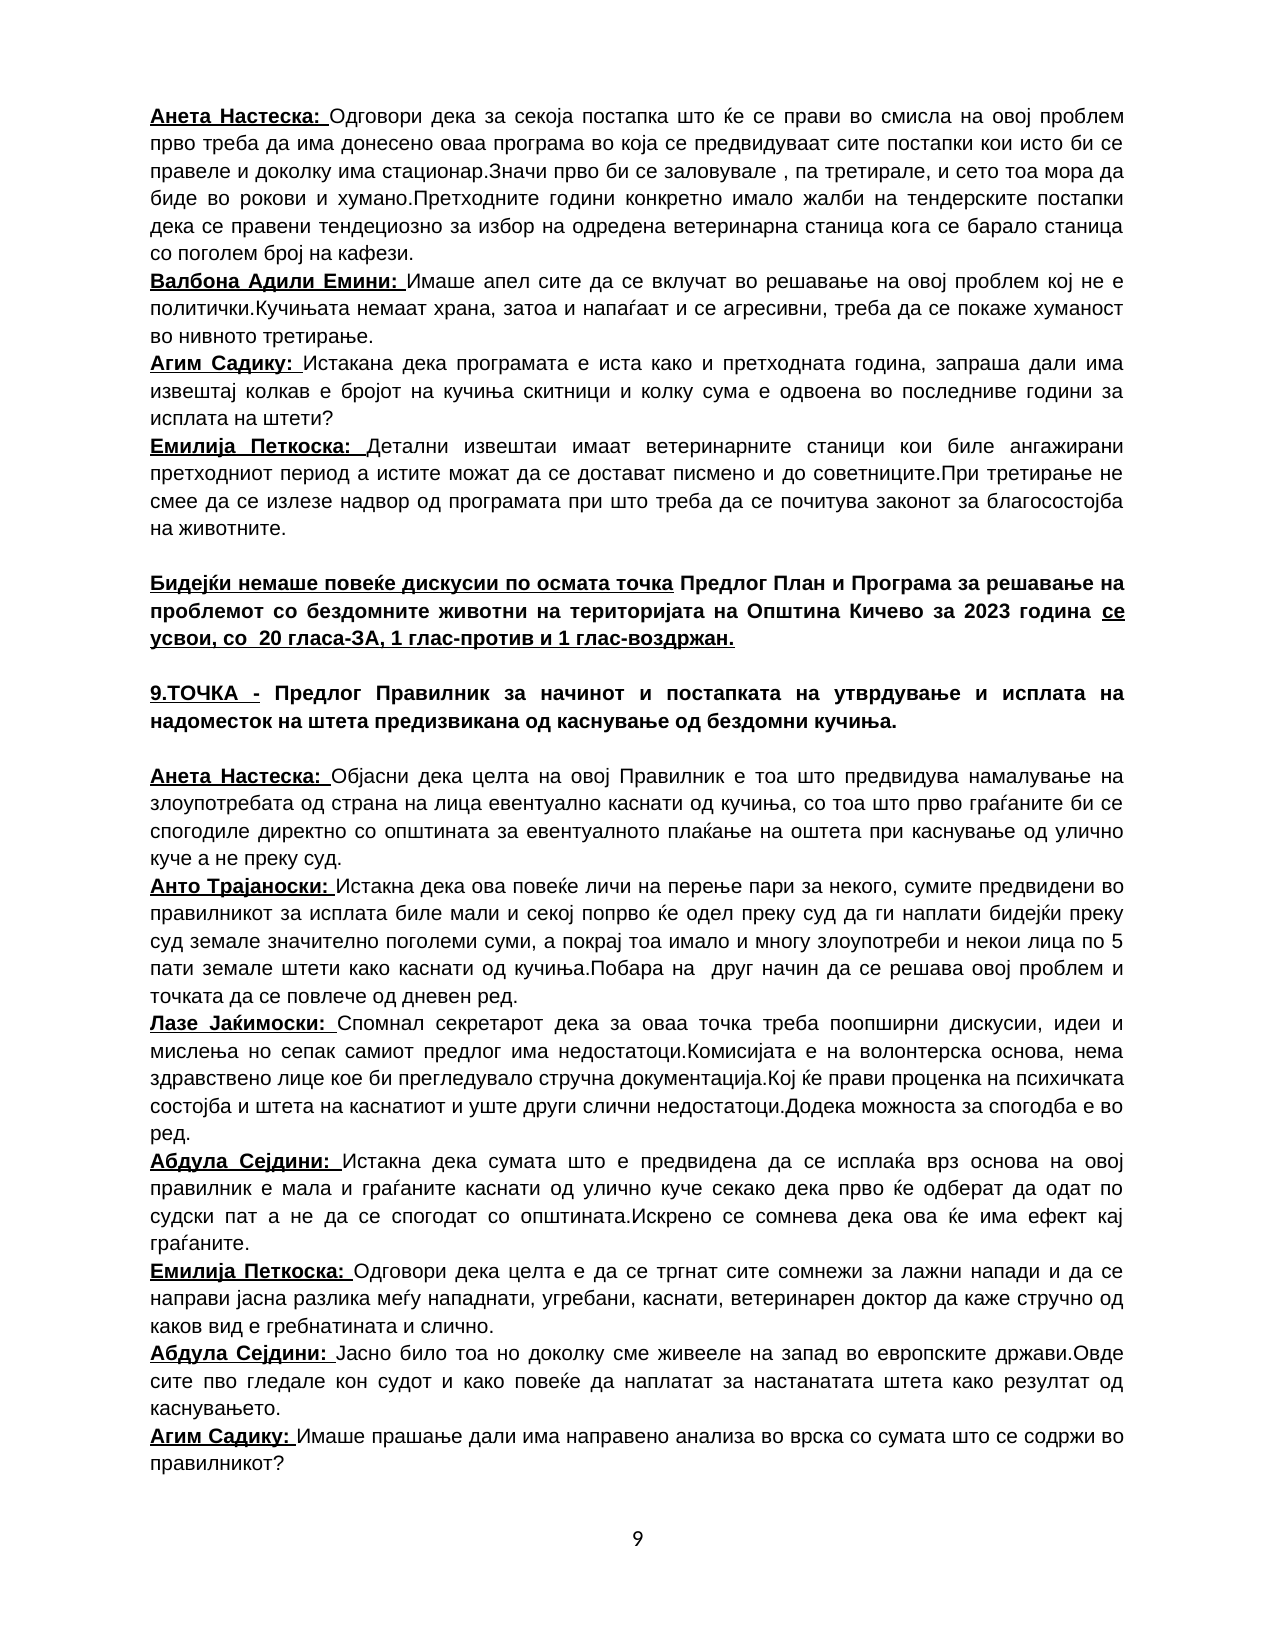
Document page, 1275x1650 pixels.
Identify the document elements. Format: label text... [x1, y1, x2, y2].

text Агим Садику: Имаше прашање дали има направено анализа во врска со сумата што се содржи во правилникот? [150, 1423, 1125, 1475]
text Анто Трајаноски: Истакна дека ова повеќе личи на перење пари за некого, сумите предвидени во правилникот за исплата биле мали и секој попрво ќе одел преку суд да ги наплати бидејќи преку суд земале значително поголеми суми, а покрај тоа имало и многу злоупотреби и некои лица по 5 пати земале штети како каснати од кучиња.Побара на друг начин да се решава овој проблем и точката да се повлече од дневен ред. [150, 873, 1125, 1007]
text Абдула Сејдини: Истакна дека сумата што е предвидена да се исплаќа врз основа на овој правилник е мала и граѓаните каснати од улично куче секако дека прво ќе одберат да одат по судски пат а не да се спогодат со општината.Искрено се сомнева дека ова ќе има ефект кај граѓаните. [150, 1148, 1125, 1255]
text Емилија Петкоска: Одговори дека целта е да се тргнат сите сомнежи за лажни напади и да се направи јасна разлика меѓу нападнати, угребани, каснати, ветеринарен доктор да каже стручно од каков вид е гребнатината и слично. [150, 1258, 1125, 1337]
text 9.ТОЧКА - Предлог Правилник за начинот и постапката на утврдување и исплата на надоместок на штета предизвикана од каснување од бездомни кучиња. [150, 681, 1125, 732]
text Абдула Сејдини: Јасно било тоа но доколку сме живееле на запад во европските држави.Овде сите пво гледале кон судот и како повеќе да наплатат за настанатата штета како резултат од каснувањето. [150, 1341, 1125, 1420]
text Анета Настеска: Објасни дека целта на овој Правилник е тоа што предвидува намалување на злоупотребата од страна на лица евентуално каснати од кучиња, со тоа што прво граѓаните би се спогодиле директно со општината за евентуалното плаќање на оштета при каснување од улично куче а не преку суд. [150, 763, 1125, 870]
text Анета Настеска: Одговори дека за секоја постапка што ќе се прави во смисла на овој проблем прво треба да има донесено оваа програма во која се предвидуваат сите постапки кои исто би се правеле и доколку има стационар.Значи прво би се заловувале , па третирале, и сето тоа мора да биде во рокови и хумано.Претходните години конкретно имало жалби на тендерските постапки дека се правени тендециозно за избор на одредена ветеринарна станица кога се барало станица со поголем број на кафези. [150, 103, 1125, 265]
text Емилија Петкоска: Детални извештаи имаат ветеринарните станици кои биле ангажирани претходниот период а истите можат да се достават писмено и до советниците.При третирање не смее да се излезе надвор од програмата при што треба да се почитува законот за благосостојба на животните. [150, 433, 1125, 540]
text Валбона Адили Емини: Имаше апел сите да се вклучат во решавање на овој проблем кој не е политички.Кучињата немаат храна, затоа и напаѓаат и се агресивни, треба да се покаже хуманост во нивното третирање. [150, 268, 1125, 347]
text Лазе Јаќимоски: Спомнал секретарот дека за оваа точка треба поопширни дискусии, идеи и мислења но сепак самиот предлог има недостатоци.Комисијата е на волонтерска основа, нема здравствено лице кое би прегледувало стручна документација.Кој ќе прави проценка на психичката состојба и штета на каснатиот и уште други слични недостатоци.Додека можноста за спогодба е во ред. [150, 1011, 1125, 1145]
text Агим Садику: Истакана дека програмата е иста како и претходната година, запраша дали има извештај колкав е бројот на кучиња скитници и колку сума е одвоена во последниве години за исплата на штети? [150, 351, 1125, 430]
text Бидејќи немаше повеќе дискусии по осмата точка Предлог План и Програма за решавање на проблемот со бездомните животни на територијата на Општина Кичево за 2023 година се усвои, со 20 гласа-ЗА, 1 глас-против и 1 глас-воздржан. [150, 571, 1125, 650]
